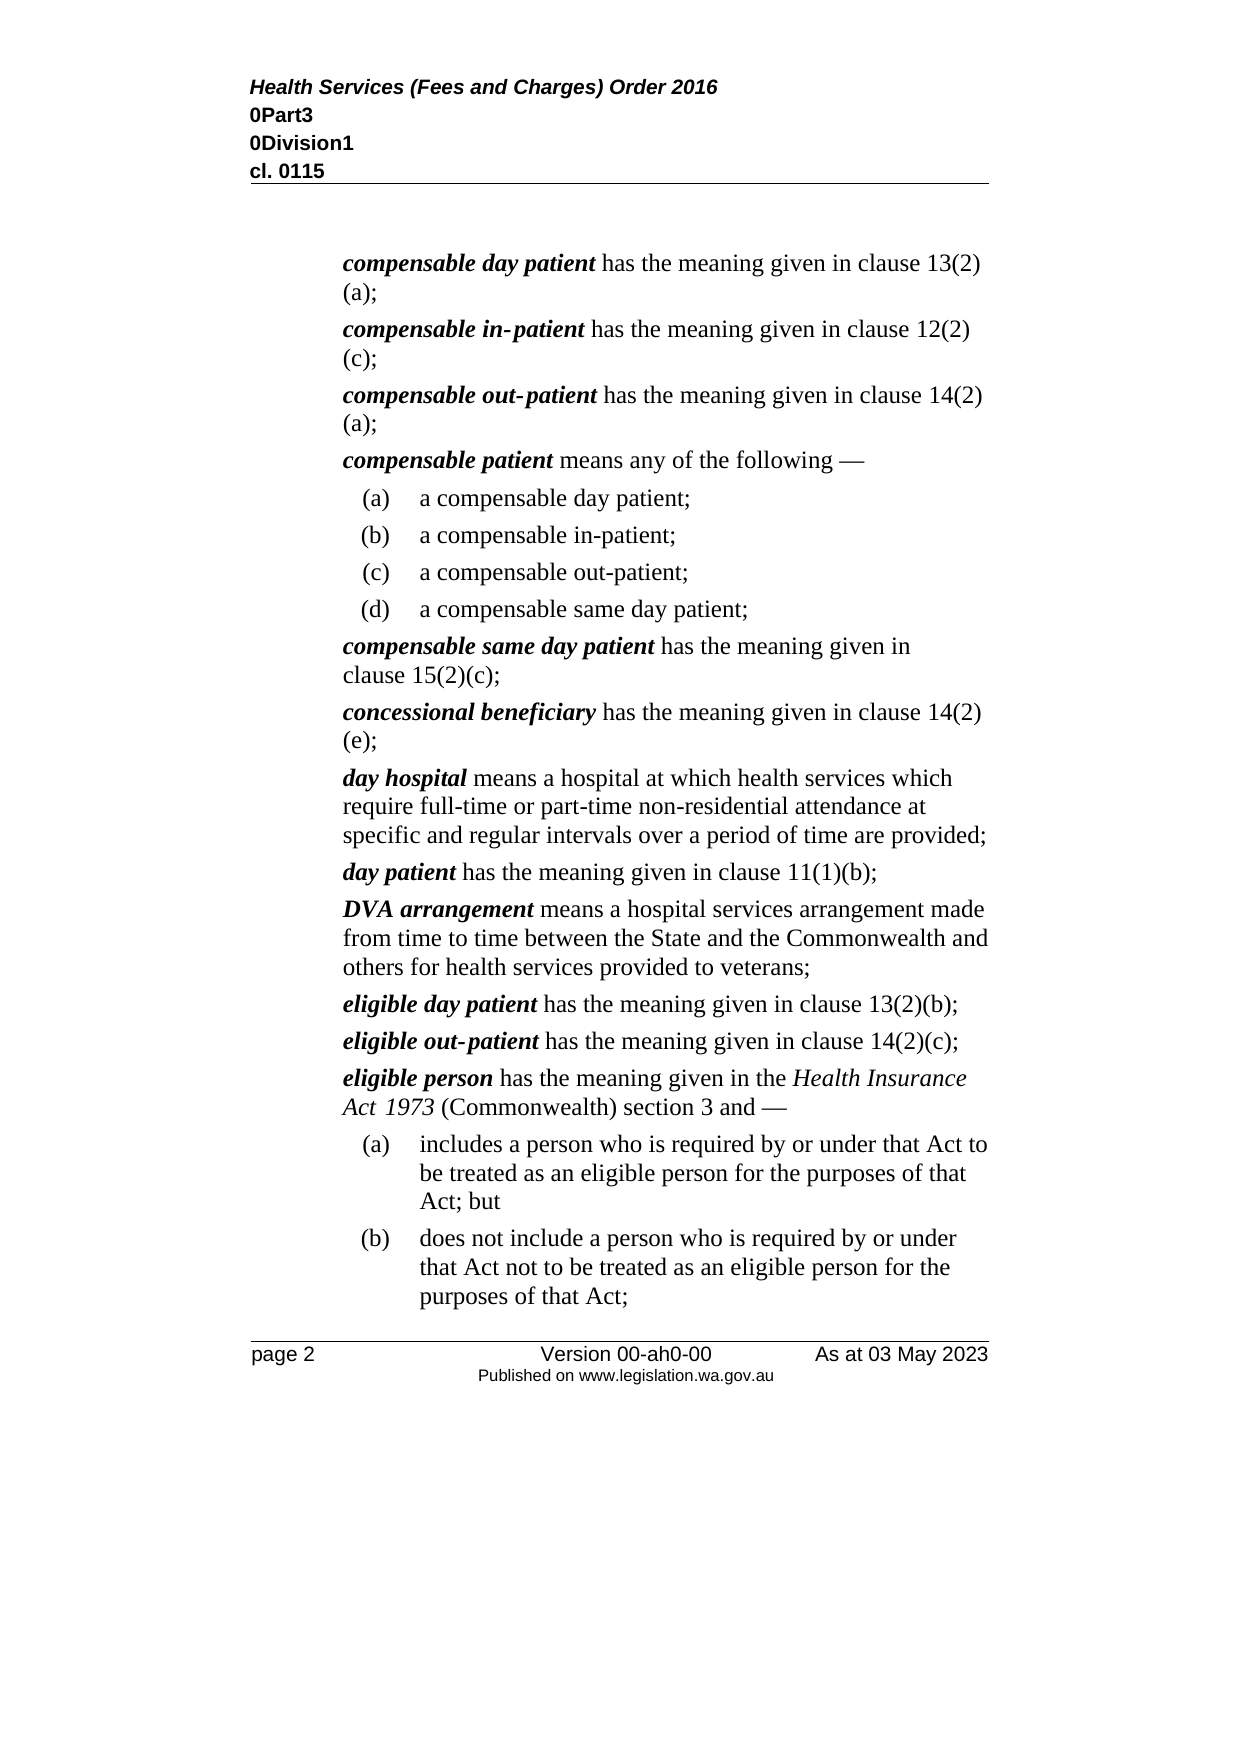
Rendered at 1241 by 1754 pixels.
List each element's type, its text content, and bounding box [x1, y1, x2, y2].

text compensable same day patient has the meaning given in clause 15(2)(c); [251, 631, 989, 688]
text (b) does not include a person who is required by or under that Act not to be treated as an eligible person for the purposes of that Act; [251, 1223, 989, 1310]
text (a) includes a person who is required by or under that Act to be treated as an eligible person for the purposes of that Act; but [251, 1129, 989, 1215]
text (c) a compensable out-patient; [251, 557, 989, 586]
text (d) a compensable same day patient; [251, 594, 989, 623]
text eligible day patient has the meaning given in clause 13(2)(b); [251, 989, 989, 1018]
text day patient has the meaning given in clause 11(1)(b); [251, 857, 989, 886]
text (a) a compensable day patient; [251, 483, 989, 511]
text concessional beneficiary has the meaning given in clause 14(2)(e); [251, 697, 989, 754]
text compensable patient means any of the following — [251, 446, 989, 474]
text (b) a compensable in-patient; [251, 520, 989, 548]
text compensable out-patient has the meaning given in clause 14(2)(a); [251, 380, 989, 437]
text DVA arrangement means a hospital services arrangement made from time to time between the State and the Commonwealth and others for health services provided to veterans; [251, 894, 989, 981]
text eligible person has the meaning given in the Health Insurance Act 1973 (Commonwealth) section 3 and — [251, 1063, 989, 1121]
text compensable in-patient has the meaning given in clause 12(2)(c); [251, 314, 989, 371]
text day hospital means a hospital at which health services which require full-time or part-time non-residential attendance at specific and regular intervals over a period of time are provided; [251, 763, 989, 849]
text compensable day patient has the meaning given in clause 13(2)(a); [251, 248, 989, 306]
text eligible out-patient has the meaning given in clause 14(2)(c); [251, 1026, 989, 1055]
